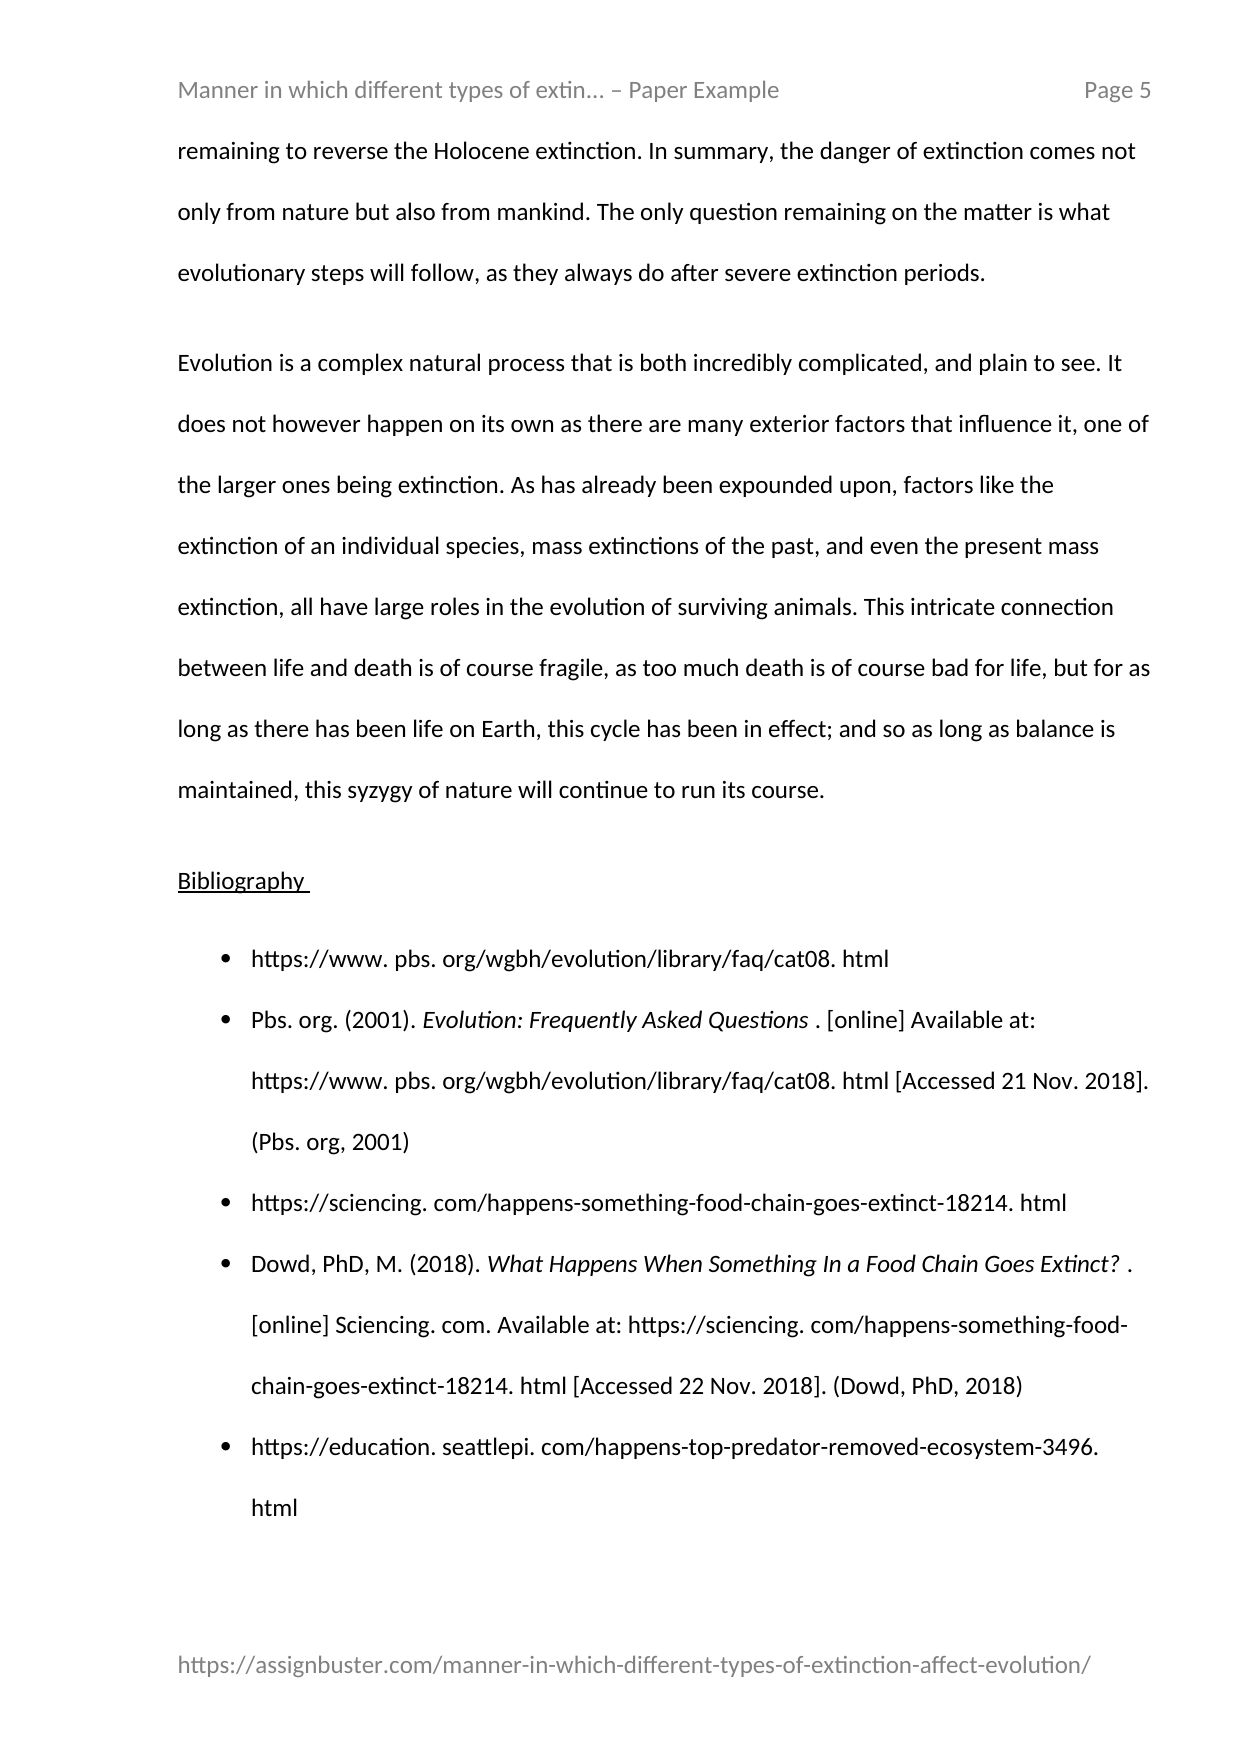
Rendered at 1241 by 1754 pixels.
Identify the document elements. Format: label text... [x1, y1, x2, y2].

list Dowd, PhD, M. (2018). What Happens When Something In a Food Chain Goes Extinct? . [online] Sciencing. com. Available at: https://sciencing. com/happens-something-food-chain-goes-extinct-18214. html [Accessed 22 Nov. 2018]. (Dowd, PhD, 2018) [221, 1248, 1152, 1401]
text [177, 135, 1152, 287]
list Pbs. org. (2001). Evolution: Frequently Asked Questions . [online] Available at: https://www. pbs. org/wgbh/evolution/library/faq/cat08. html [Accessed 21 Nov. 2018]. (Pbs. org, 2001) [221, 1004, 1152, 1157]
list https://education. seattlepi. com/happens-top-predator-removed-ecosystem-3496. html [221, 1431, 1152, 1523]
list https://sciencing. com/happens-something-food-chain-goes-extinct-18214. html [221, 1187, 1152, 1218]
text Bibliography [177, 865, 1152, 896]
list https://www. pbs. org/wgbh/evolution/library/faq/cat08. html [221, 943, 1152, 973]
text Evolution is a complex natural process that is both incredibly complicated, and plain to see. It does not however happen on its own as there are many exterior factors that influence it, one of the larger ones being extinction. As has already been expounded upon, factors like the extinction of an individual species, mass extinctions of the past, and even the present mass extinction, all have large roles in the evolution of surviving animals. This intricate connection between life and death is of course fragile, as too much death is of course bad for life, but for as long as there has been life on Earth, this cycle has been in effect; and so as long as balance is maintained, this syzygy of nature will continue to run its course. [177, 347, 1152, 805]
